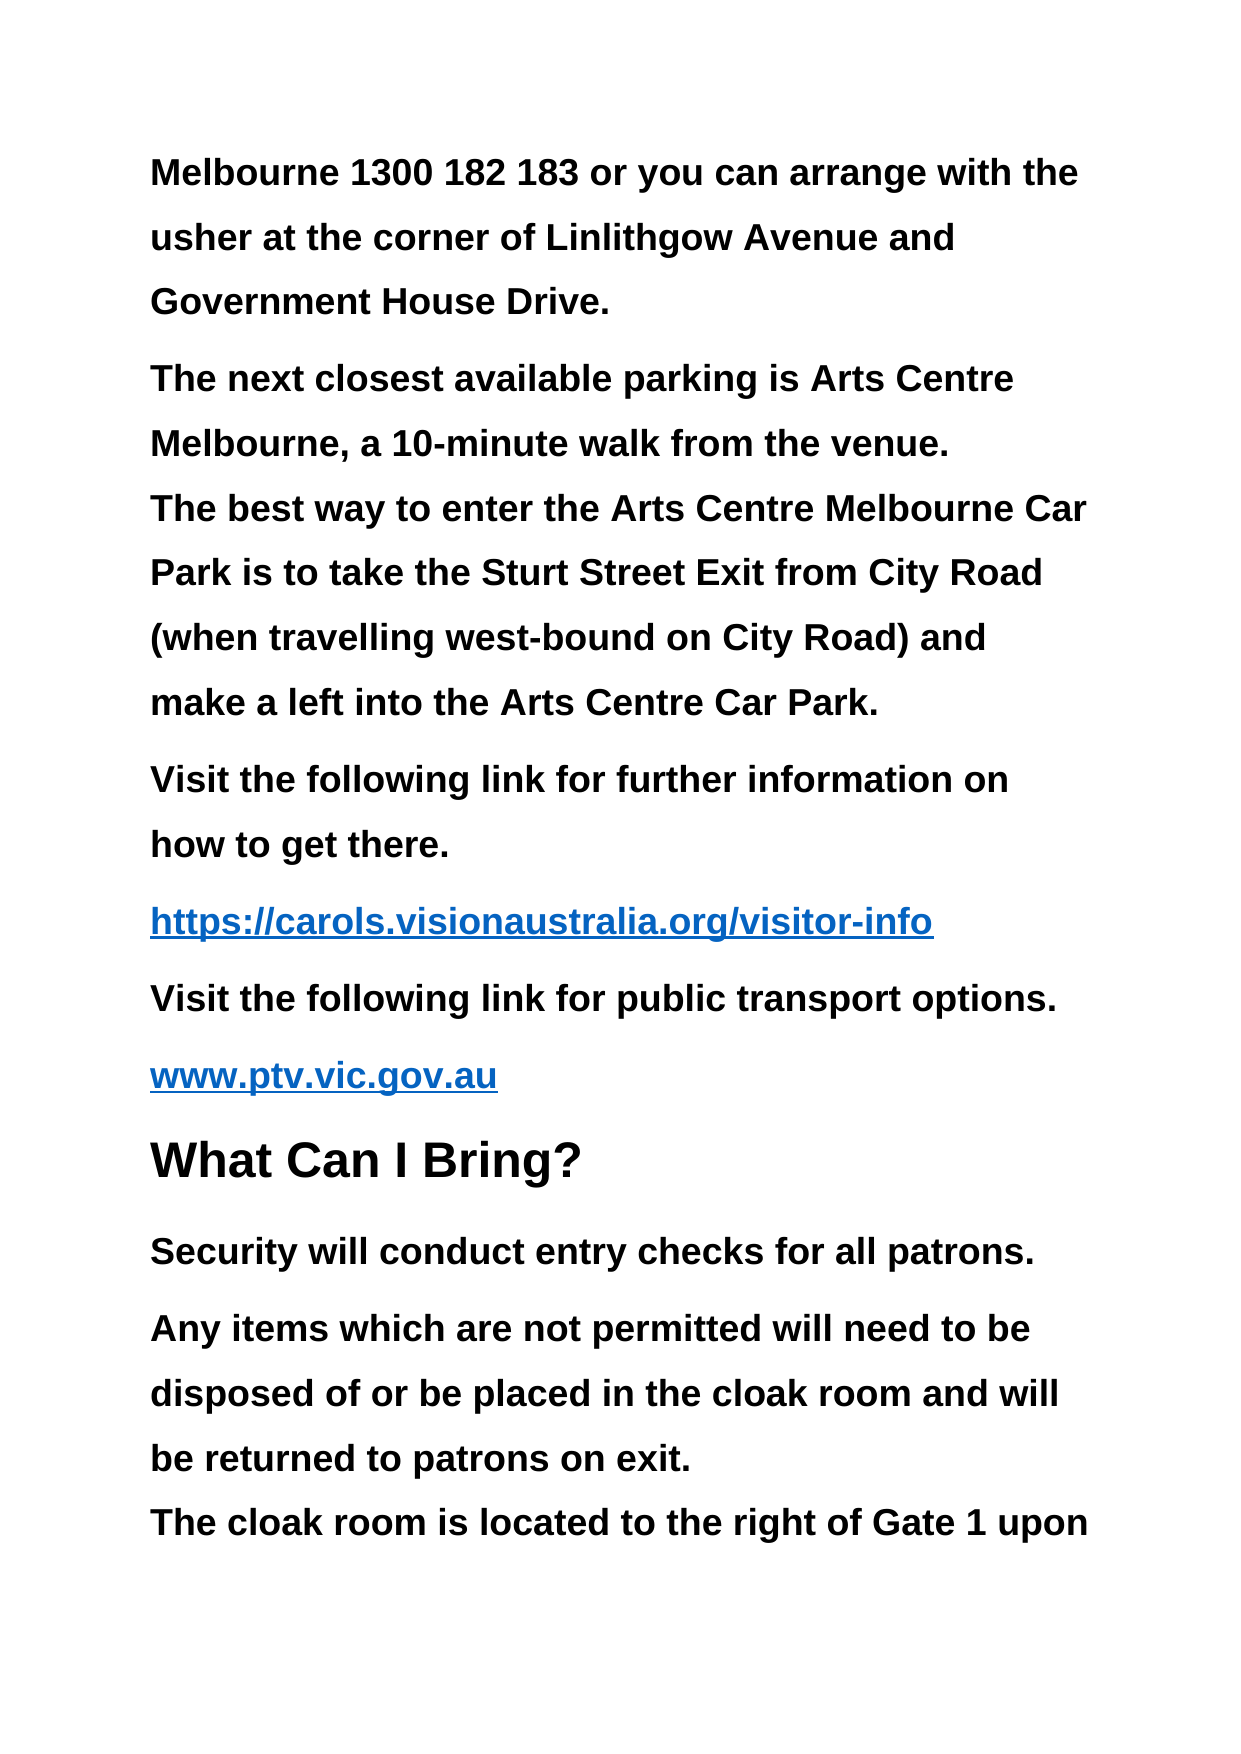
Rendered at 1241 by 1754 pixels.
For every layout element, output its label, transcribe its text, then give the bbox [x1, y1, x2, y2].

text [150, 1307, 1090, 1544]
text Visit the following link for public transport options. [150, 976, 1090, 1019]
text www.ptv.vic.gov.au [150, 1053, 1090, 1097]
text https://carols.visionaustralia.org/visitor-info [150, 899, 1090, 942]
text The next closest available parking is Arts Centre Melbourne, a 10-minute walk from the venue. The best way to enter the Arts Centre Melbourne Car Park is to take the Sturt Street Exit from City Road (when travelling west-bound on City Road) and make a left into the Arts Centre Car Park. [150, 357, 1090, 723]
text Security will conduct entry checks for all patrons. [150, 1229, 1090, 1272]
subtitle What Can I Bring? [150, 1131, 1090, 1188]
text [150, 150, 1090, 322]
text Visit the following link for further information on how to get there. [150, 757, 1090, 865]
